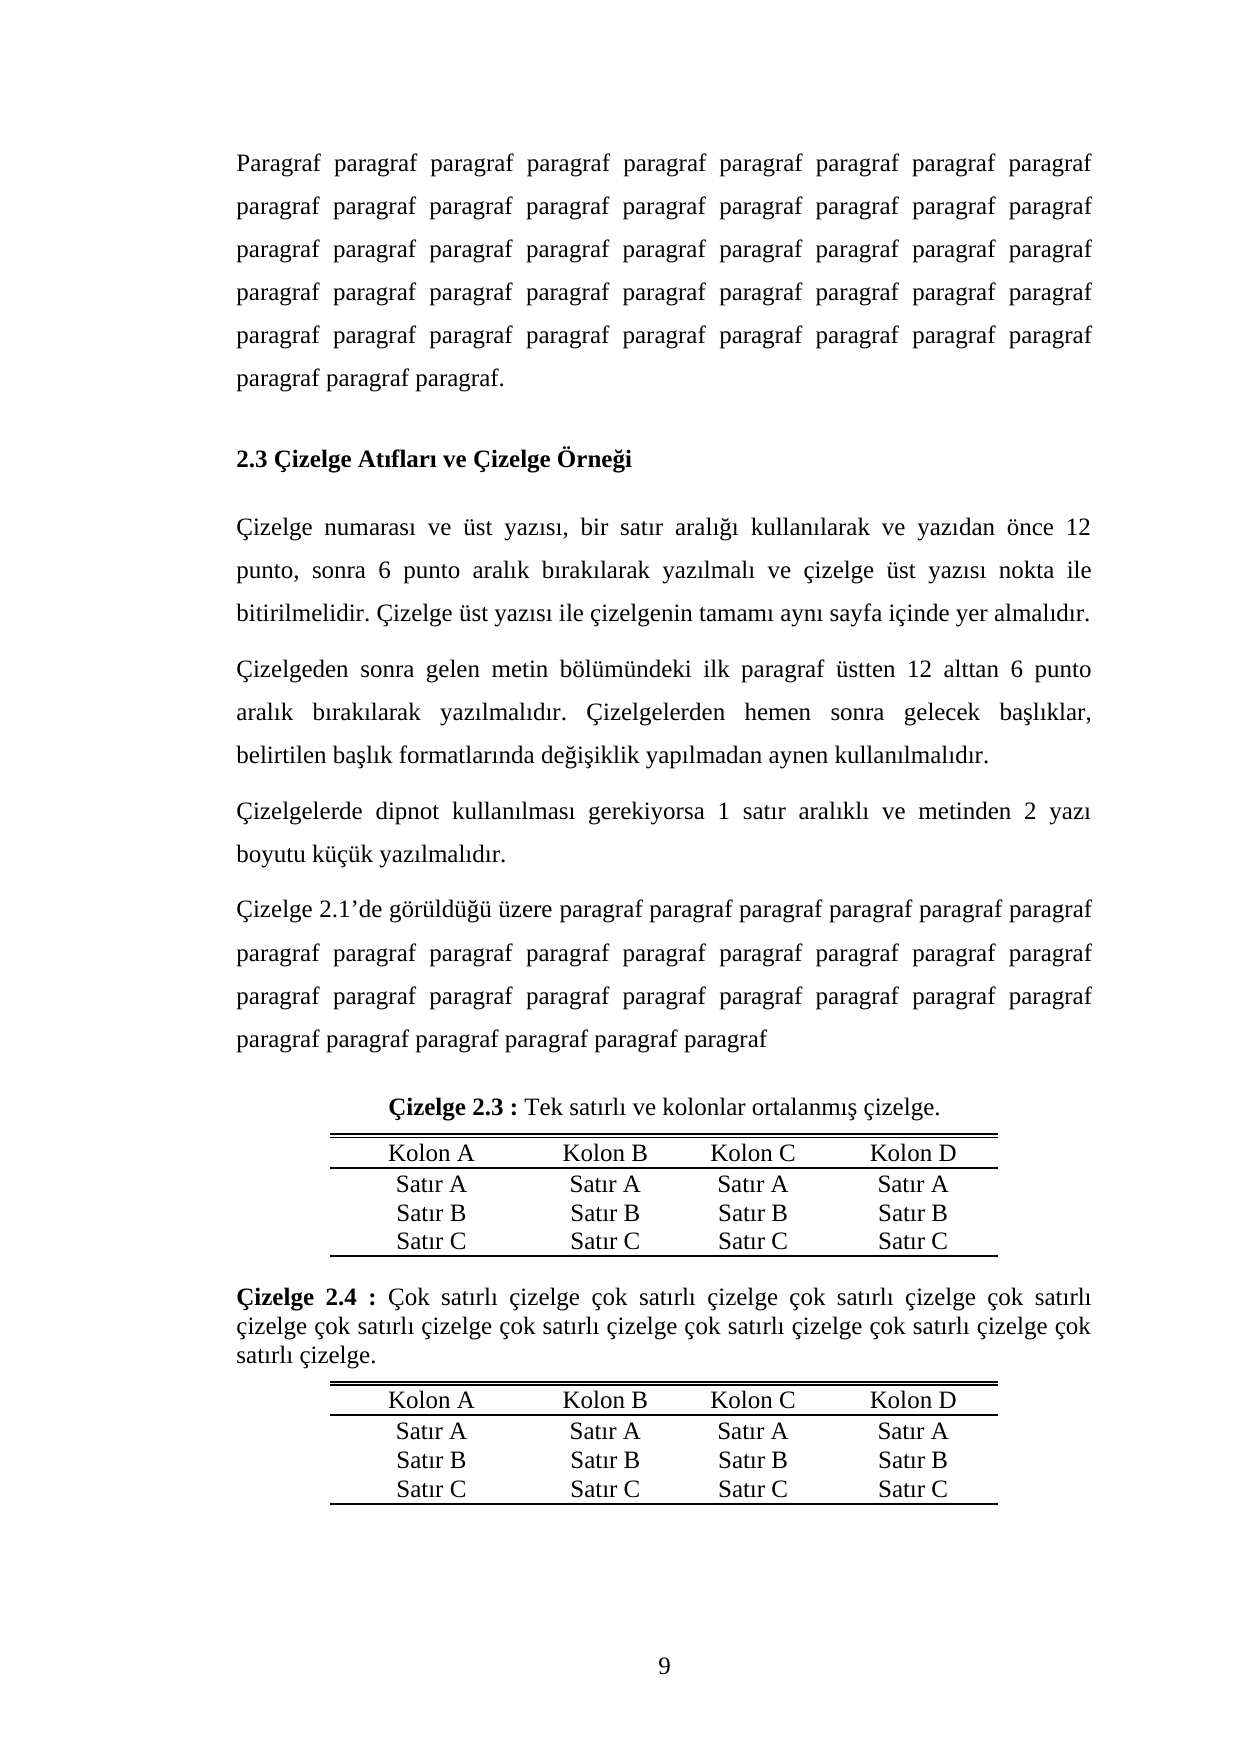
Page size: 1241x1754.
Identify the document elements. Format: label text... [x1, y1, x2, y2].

text Çizelge numarası ve üst yazısı, bir satır aralığı kullanılarak ve yazıdan önce 12 punto, sonra 6 punto aralık bırakılarak yazılmalı ve çizelge üst yazısı nokta ile bitirilmelidir. Çizelge üst yazısı ile çizelgenin tamamı aynı sayfa içinde yer almalıdır. [236, 512, 1092, 627]
table_header Kolon D [828, 1138, 998, 1167]
table_header Kolon C [678, 1138, 828, 1167]
table_cell Satır A [828, 1169, 998, 1198]
text Çizelgelerde dipnot kullanılması gerekiyorsa 1 satır aralıklı ve metinden 2 yazı boyutu küçük yazılmalıdır. [236, 796, 1092, 868]
text Paragraf paragraf paragraf paragraf paragraf paragraf paragraf paragraf paragraf paragraf paragraf paragraf paragraf paragraf paragraf paragraf paragraf paragraf paragraf paragraf paragraf paragraf paragraf paragraf paragraf paragraf paragraf paragraf paragraf paragraf paragraf paragraf paragraf paragraf paragraf paragraf paragraf paragraf paragraf paragraf paragraf paragraf paragraf paragraf paragraf paragraf paragraf paragraf. [236, 148, 1092, 392]
table_cell Satır A [678, 1416, 828, 1445]
table_cell Satır C [532, 1474, 678, 1503]
table_cell Satır B [330, 1445, 532, 1474]
table_header Kolon A [330, 1386, 532, 1414]
table_cell Satır A [678, 1169, 828, 1198]
table_header Kolon B [532, 1386, 678, 1414]
table_cell Satır B [678, 1445, 828, 1474]
subtitle Çizelge Atıfları ve Çizelge Örneği [236, 444, 1092, 473]
table_cell Satır A [330, 1416, 532, 1445]
table_header Kolon C [678, 1386, 828, 1414]
table_cell Satır C [678, 1474, 828, 1503]
table_header Kolon D [828, 1386, 998, 1414]
table_cell Satır A [532, 1169, 678, 1198]
table_cell Satır B [330, 1198, 532, 1226]
table_cell Satır B [532, 1445, 678, 1474]
table_cell Satır C [828, 1226, 998, 1255]
table_cell Satır C [330, 1226, 532, 1255]
table_cell Satır B [828, 1445, 998, 1474]
table_cell Satır A [532, 1416, 678, 1445]
table_cell Satır C [330, 1474, 532, 1503]
table_cell Satır A [330, 1169, 532, 1198]
table_header Kolon B [532, 1138, 678, 1167]
text Çizelge 2.4 : Çok satırlı çizelge çok satırlı çizelge çok satırlı çizelge çok satırlı çizelge çok satırlı çizelge çok satırlı çizelge çok satırlı çizelge çok satırlı çizelge çok satırlı çizelge. [236, 1282, 1092, 1368]
table_cell Satır C [828, 1474, 998, 1503]
table_cell Satır C [678, 1226, 828, 1255]
table_header Kolon A [330, 1138, 532, 1167]
table_cell Satır B [828, 1198, 998, 1226]
table_cell Satır B [678, 1198, 828, 1226]
table_cell Satır A [828, 1416, 998, 1445]
text Çizelge 2.3 : Tek satırlı ve kolonlar ortalanmış çizelge. [236, 1092, 1092, 1121]
text Çizelgeden sonra gelen metin bölümündeki ilk paragraf üstten 12 alttan 6 punto aralık bırakılarak yazılmalıdır. Çizelgelerden hemen sonra gelecek başlıklar, belirtilen başlık formatlarında değişiklik yapılmadan aynen kullanılmalıdır. [236, 654, 1092, 769]
text Çizelge 2.1’de görüldüğü üzere paragraf paragraf paragraf paragraf paragraf paragraf paragraf paragraf paragraf paragraf paragraf paragraf paragraf paragraf paragraf paragraf paragraf paragraf paragraf paragraf paragraf paragraf paragraf paragraf paragraf paragraf paragraf paragraf paragraf paragraf [236, 894, 1092, 1053]
table_cell Satır C [532, 1226, 678, 1255]
table_cell Satır B [532, 1198, 678, 1226]
